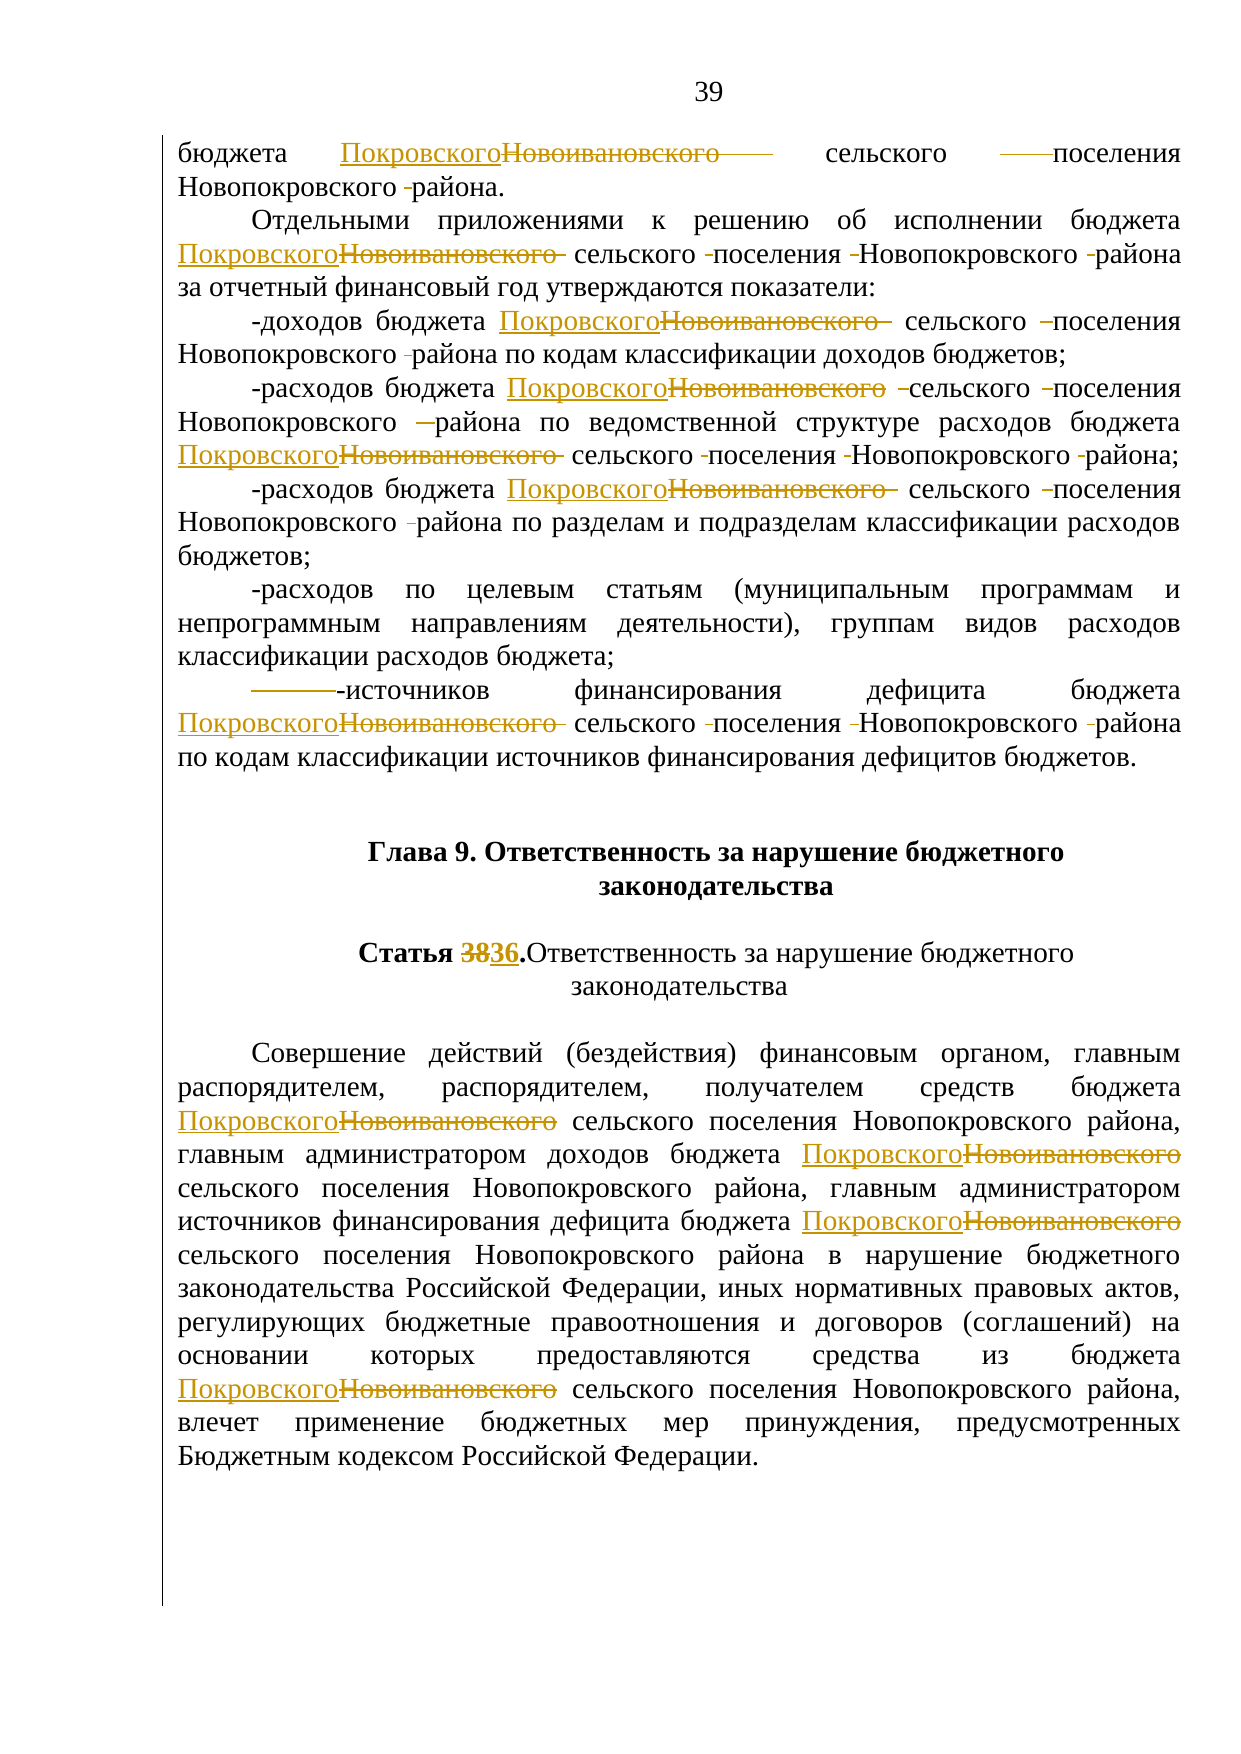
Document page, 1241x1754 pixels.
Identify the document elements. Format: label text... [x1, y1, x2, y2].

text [177, 135, 1181, 202]
text Глава 9. Ответственность за нарушение бюджетного [177, 834, 1181, 868]
text Статья .Ответственность за нарушение бюджетного законодательства [177, 935, 1181, 1002]
text -расходов бюджета сельского поселения Новопокровского района по разделам и подразделам классификации расходов бюджетов; [177, 471, 1181, 571]
text -доходов бюджета сельского поселения Новопокровского района по кодам классификации доходов бюджетов; [177, 303, 1181, 370]
text -расходов бюджета сельского поселения Новопокровского района по ведомственной структуре расходов бюджета сельского поселения Новопокровского района; [177, 370, 1181, 471]
text -расходов по целевым статьям (муниципальным программам и непрограммным направлениям деятельности), группам видов расходов классификации расходов бюджета; [177, 571, 1181, 672]
text законодательства [177, 868, 1181, 901]
text Совершение действий (бездействия) финансовым органом, главным распорядителем, распорядителем, получателем средств бюджета сельского поселения Новопокровского района, главным администратором доходов бюджета сельского поселения Новопокровского района, главным администратором источников финансирования дефицита бюджета сельского поселения Новопокровского района в нарушение бюджетного законодательства Российской Федерации, иных нормативных правовых актов, регулирующих бюджетные правоотношения и договоров (соглашений) на основании которых предоставляются средства из бюджета сельского поселения Новопокровского района, влечет применение бюджетных мер принуждения, предусмотренных Бюджетным кодексом Российской Федерации. [177, 1036, 1181, 1472]
text Отдельными приложениями к решению об исполнении бюджета сельского поселения Новопокровского района за отчетный финансовый год утверждаются показатели: [177, 202, 1181, 303]
text -источников финансирования дефицита бюджета сельского поселения Новопокровского района по кодам классификации источников финансирования дефицитов бюджетов. [177, 672, 1181, 773]
